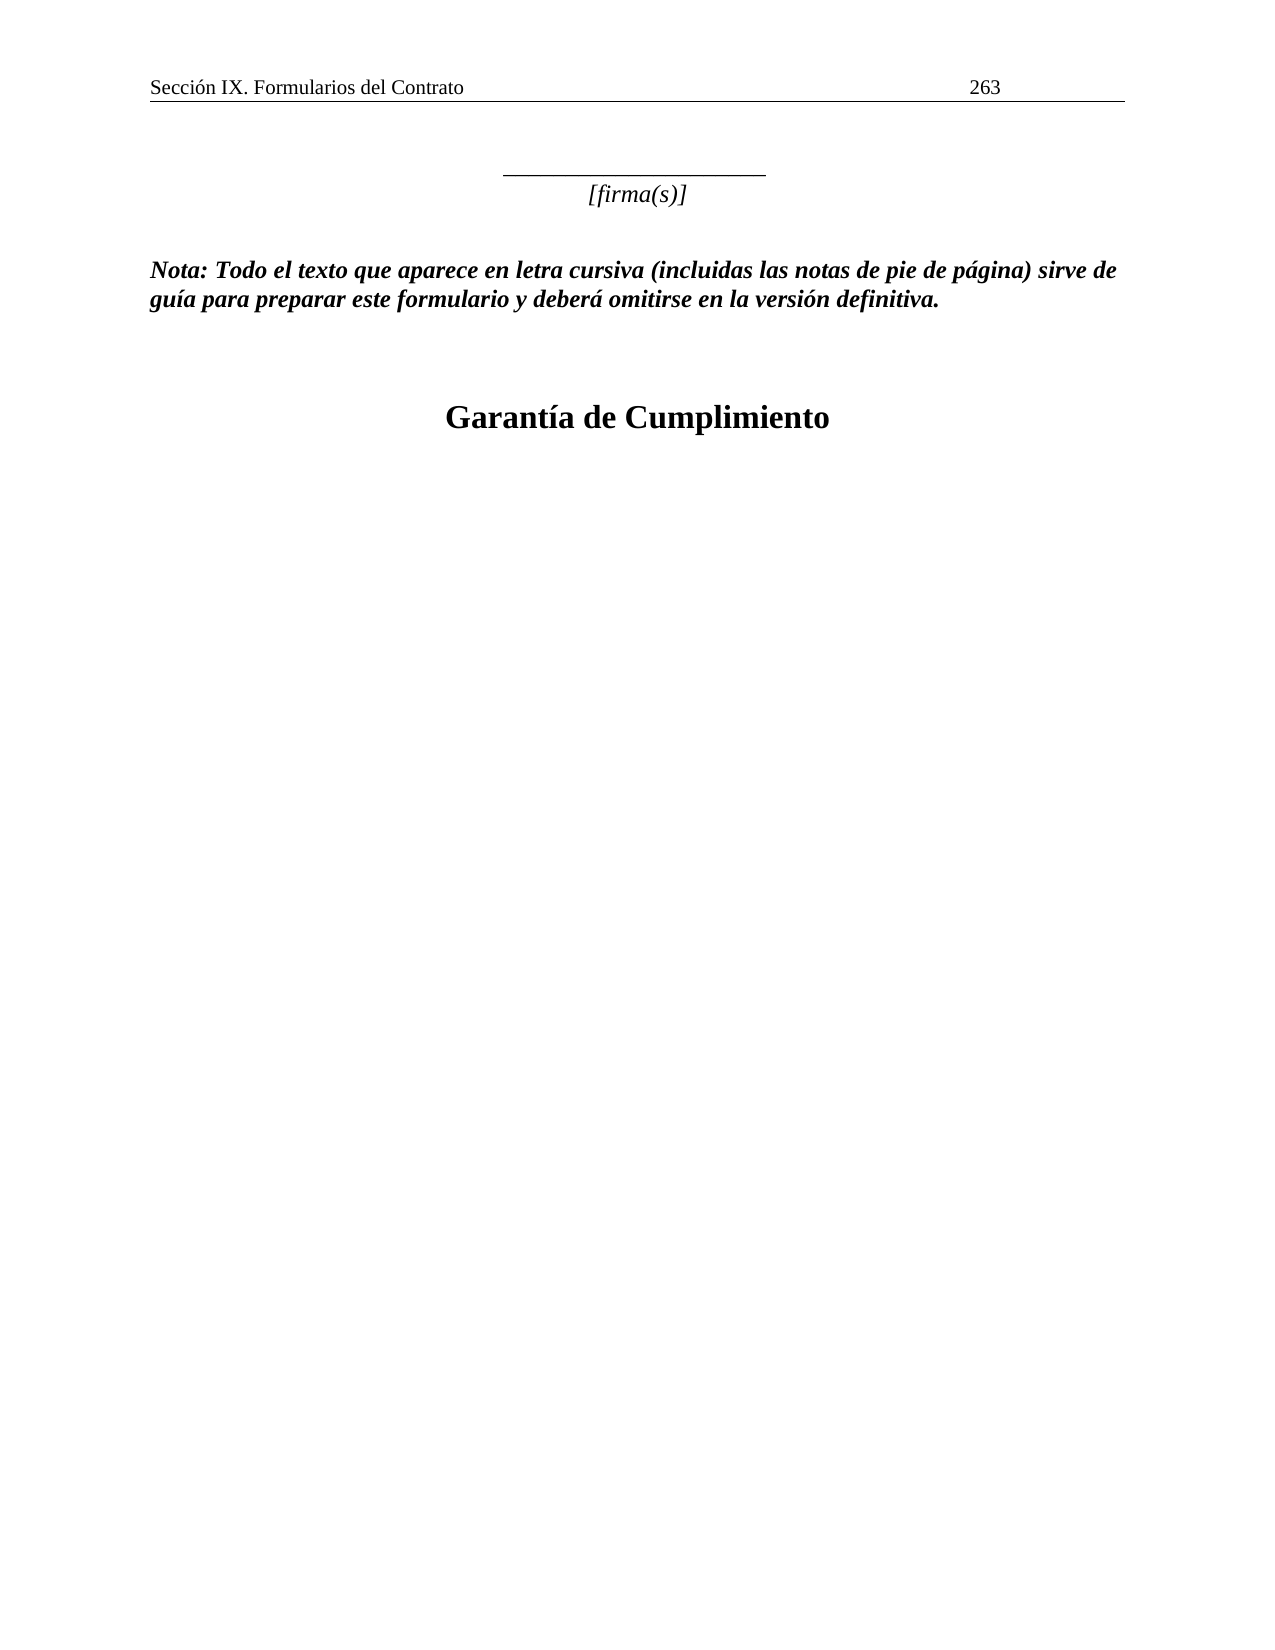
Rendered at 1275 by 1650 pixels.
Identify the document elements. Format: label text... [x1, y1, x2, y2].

text _____________________ [firma(s)] [150, 150, 1125, 207]
subtitle Garantía de Cumplimiento [150, 397, 1125, 436]
text Nota: Todo el texto que aparece en letra cursiva (incluidas las notas de pie de página) sirve de guía para preparar este formulario y deberá omitirse en la versión definitiva. [150, 256, 1125, 313]
